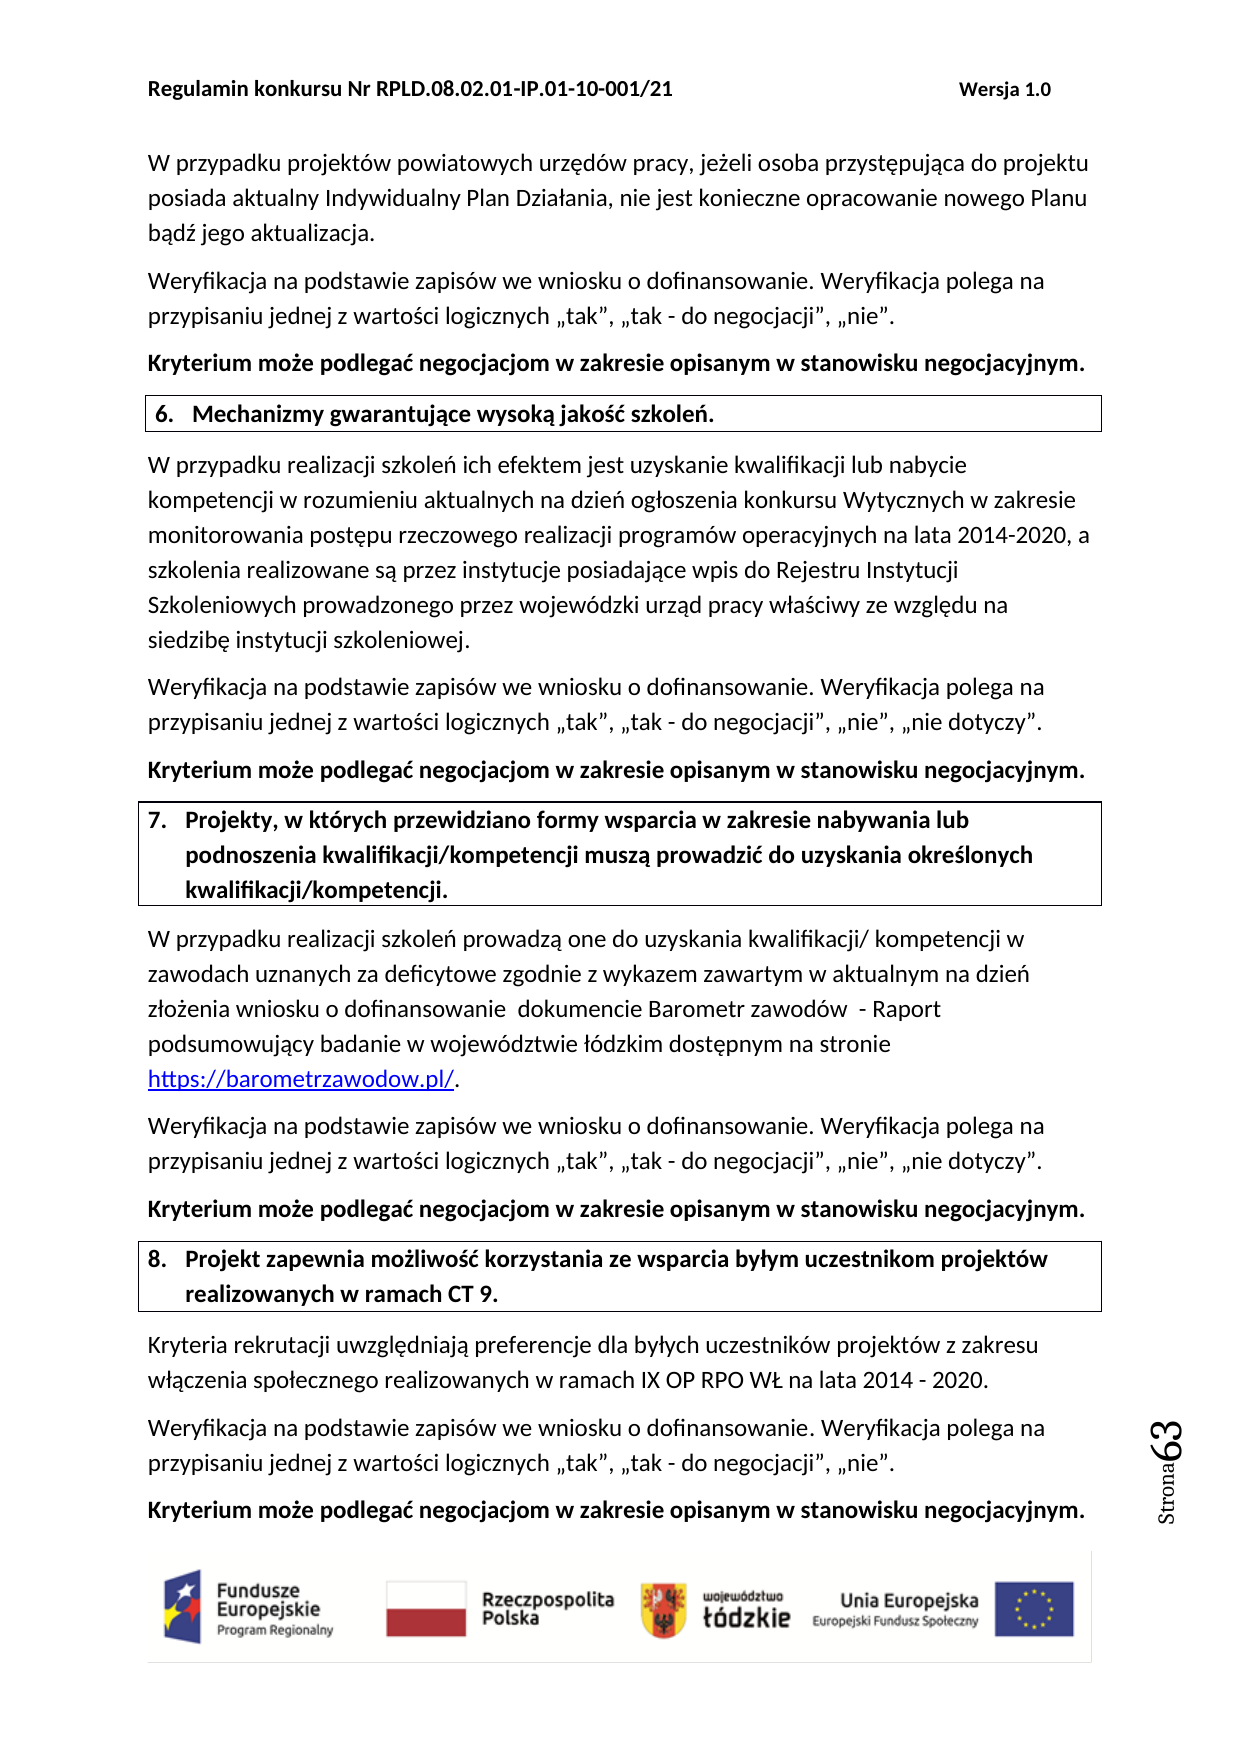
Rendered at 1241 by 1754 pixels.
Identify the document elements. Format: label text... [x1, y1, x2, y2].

text Kryterium może podlegać negocjacjom w zakresie opisanym w stanowisku negocjacyjnym. [148, 1494, 1093, 1525]
text Weryfikacja na podstawie zapisów we wniosku o dofinansowanie. Weryfikacja polega na przypisaniu jednej z wartości logicznych „tak”, „tak - do negocjacji”, „nie”, „nie dotyczy”. [148, 671, 1093, 737]
text W przypadku realizacji szkoleń ich efektem jest uzyskanie kwalifikacji lub nabycie kompetencji w rozumieniu aktualnych na dzień ogłoszenia konkursu Wytycznych w zakresie monitorowania postępu rzeczowego realizacji programów operacyjnych na lata 2014-2020, a szkolenia realizowane są przez instytucje posiadające wpis do Rejestru Instytucji Szkoleniowych prowadzonego przez wojewódzki urząd pracy właściwy ze względu na siedzibę instytucji szkoleniowej. [148, 449, 1093, 654]
list Mechanizmy gwarantujące wysoką jakość szkoleń. [146, 396, 1101, 431]
list Projekty, w których przewidziano formy wsparcia w zakresie nabywania lub podnoszenia kwalifikacji/kompetencji muszą prowadzić do uzyskania określonych kwalifikacji/kompetencji. [139, 803, 1101, 905]
text Kryteria rekrutacji uwzględniają preferencje dla byłych uczestników projektów z zakresu włączenia społecznego realizowanych w ramach IX OP RPO WŁ na lata 2014 - 2020. [148, 1329, 1093, 1395]
text W przypadku realizacji szkoleń prowadzą one do uzyskania kwalifikacji/ kompetencji w zawodach uznanych za deficytowe zgodnie z wykazem zawartym w aktualnym na dzień złożenia wniosku o dofinansowanie dokumencie Barometr zawodów - Raport podsumowujący badanie w województwie łódzkim dostępnym na stronie https://barometrzawodow.pl/. [148, 923, 1093, 1093]
picture [147, 1551, 1093, 1664]
text Weryfikacja na podstawie zapisów we wniosku o dofinansowanie. Weryfikacja polega na przypisaniu jednej z wartości logicznych „tak”, „tak - do negocjacji”, „nie”. [148, 265, 1093, 331]
text Weryfikacja na podstawie zapisów we wniosku o dofinansowanie. Weryfikacja polega na przypisaniu jednej z wartości logicznych „tak”, „tak - do negocjacji”, „nie”, „nie dotyczy”. [148, 1111, 1093, 1176]
text Kryterium może podlegać negocjacjom w zakresie opisanym w stanowisku negocjacyjnym. [148, 754, 1093, 784]
text Weryfikacja na podstawie zapisów we wniosku o dofinansowanie. Weryfikacja polega na przypisaniu jednej z wartości logicznych „tak”, „tak - do negocjacji”, „nie”. [148, 1412, 1093, 1477]
text W przypadku projektów powiatowych urzędów pracy, jeżeli osoba przystępująca do projektu posiada aktualny Indywidualny Plan Działania, nie jest konieczne opracowanie nowego Planu bądź jego aktualizacja. [148, 148, 1093, 248]
text Kryterium może podlegać negocjacjom w zakresie opisanym w stanowisku negocjacyjnym. [148, 1193, 1093, 1223]
list Projekt zapewnia możliwość korzystania ze wsparcia byłym uczestnikom projektów realizowanych w ramach CT 9. [139, 1242, 1101, 1311]
text Kryterium może podlegać negocjacjom w zakresie opisanym w stanowisku negocjacyjnym. [148, 348, 1093, 378]
